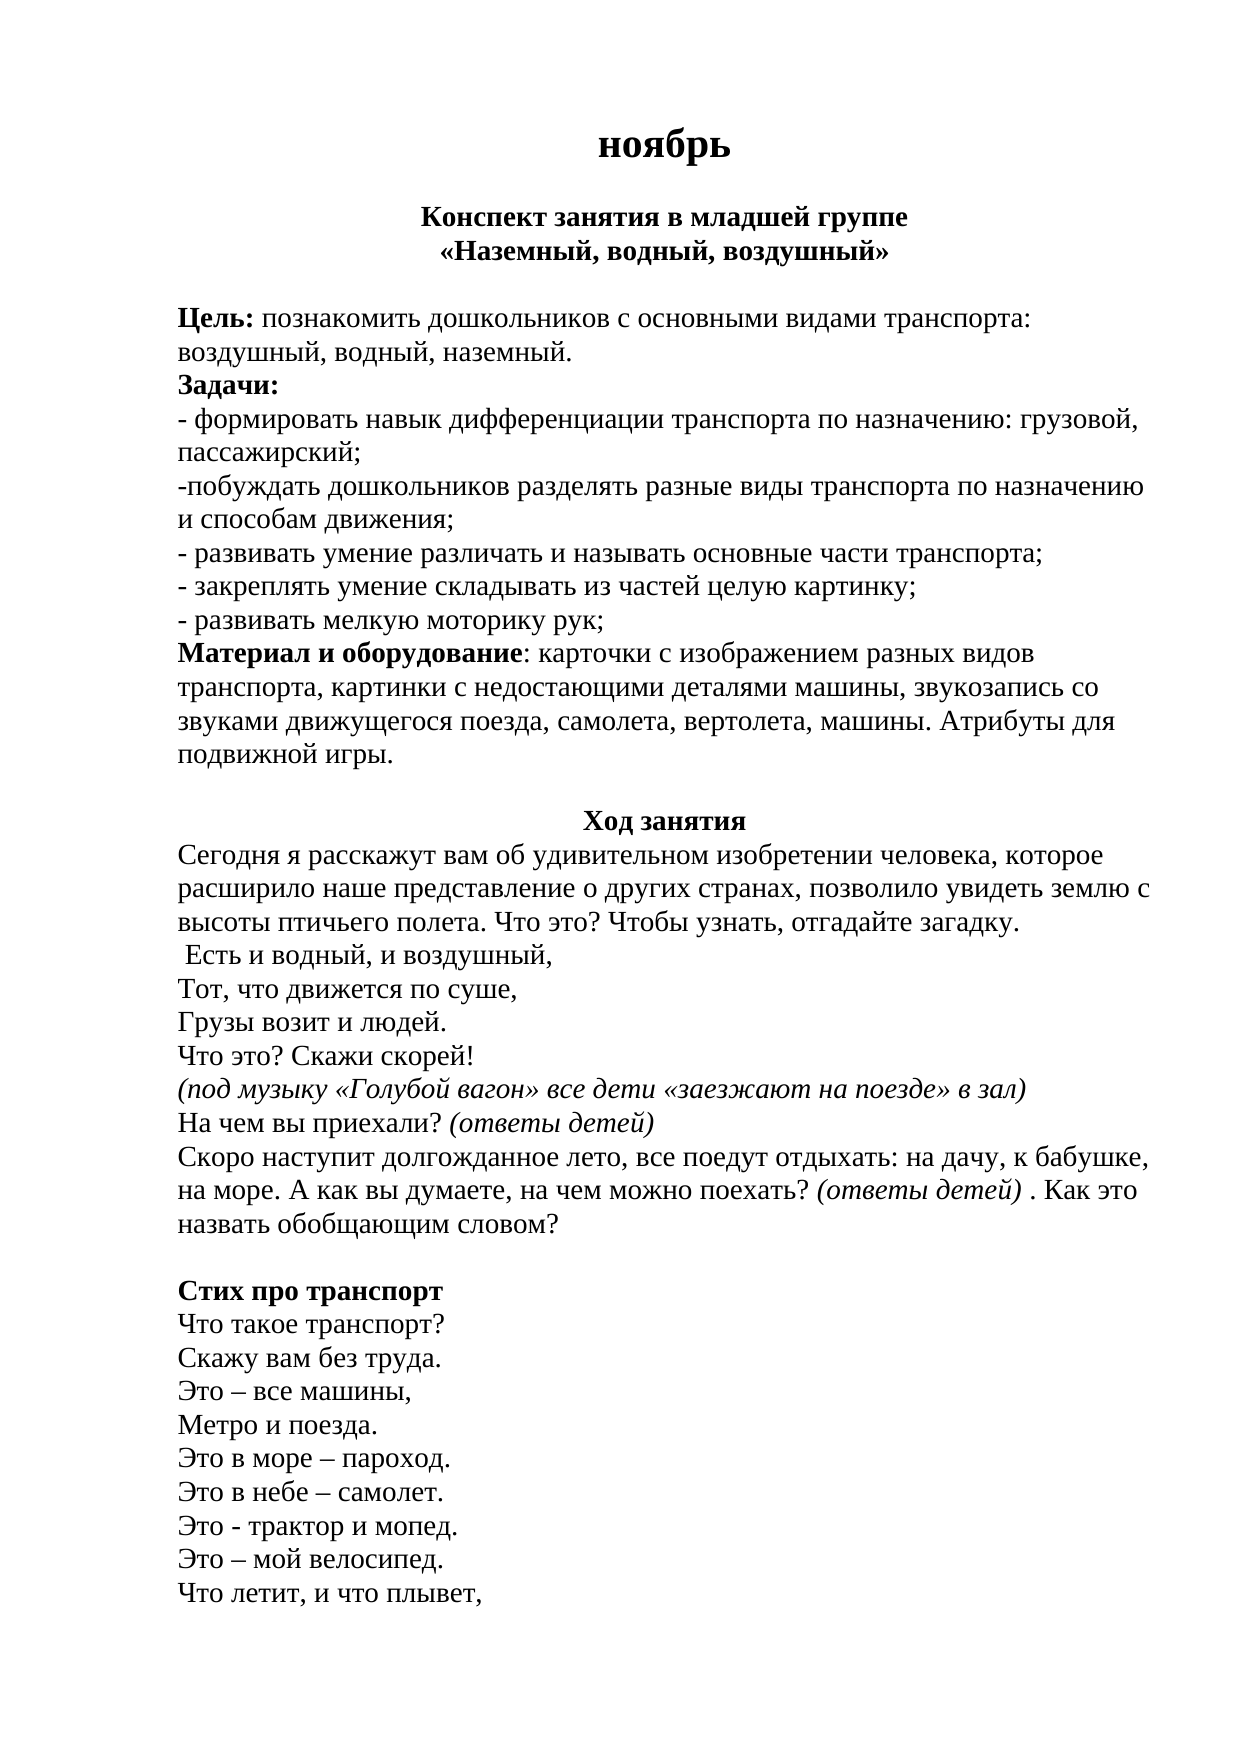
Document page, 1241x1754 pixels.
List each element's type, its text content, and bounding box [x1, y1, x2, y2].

text Это в небе – самолет. [177, 1474, 1152, 1508]
text ноябрь [177, 118, 1152, 166]
text -побуждать дошкольников разделять разные виды транспорта по назначению и способам движения; [177, 468, 1152, 535]
text - закреплять умение складывать из частей целую картинку; [177, 568, 1152, 602]
text Грузы возит и людей. [177, 1004, 1152, 1038]
text Это – мой велосипед. [177, 1541, 1152, 1575]
text (под музыку «Голубой вагон» все дети «заезжают на поезде» в зал) [177, 1072, 1152, 1105]
text На чем вы приехали? (ответы детей) [177, 1105, 1152, 1139]
text Цель: познакомить дошкольников с основными видами транспорта: воздушный, водный, наземный. [177, 300, 1152, 367]
text Это в море – пароход. [177, 1441, 1152, 1474]
text Это - трактор и мопед. [177, 1508, 1152, 1541]
text Метро и поезда. [177, 1407, 1152, 1441]
text Задачи: [177, 367, 1152, 401]
text - развивать умение различать и называть основные части транспорта; [177, 535, 1152, 568]
text Сегодня я расскажут вам об удивительном изобретении человека, которое расширило наше представление о других странах, позволило увидеть землю с высоты птичьего полета. Что это? Чтобы узнать, отгадайте загадку. [177, 837, 1152, 937]
text Материал и оборудование: карточки с изображением разных видов транспорта, картинки с недостающими деталями машины, звукозапись со звуками движущегося поезда, самолета, вертолета, машины. Атрибуты для подвижной игры. [177, 636, 1152, 770]
text Скоро наступит долгожданное лето, все поедут отдыхать: на дачу, к бабушке, на море. А как вы думаете, на чем можно поехать? (ответы детей) . Как это назвать обобщающим словом? [177, 1139, 1152, 1239]
text Что летит, и что плывет, [177, 1575, 1152, 1608]
text Тот, что движется по суше, [177, 971, 1152, 1004]
text - развивать мелкую моторику рук; [177, 602, 1152, 636]
text «Наземный, водный, воздушный» [177, 233, 1152, 267]
text - формировать навык дифференциации транспорта по назначению: грузовой, пассажирский; [177, 401, 1152, 468]
text Конспект занятия в младшей группе [177, 199, 1152, 233]
text Что это? Скажи скорей! [177, 1038, 1152, 1072]
text Ход занятия [177, 803, 1152, 837]
text Стих про транспорт [177, 1273, 1152, 1306]
text Скажу вам без труда. [177, 1340, 1152, 1373]
text Есть и водный, и воздушный, [177, 937, 1152, 971]
text Что такое транспорт? [177, 1306, 1152, 1340]
text Это – все машины, [177, 1373, 1152, 1407]
